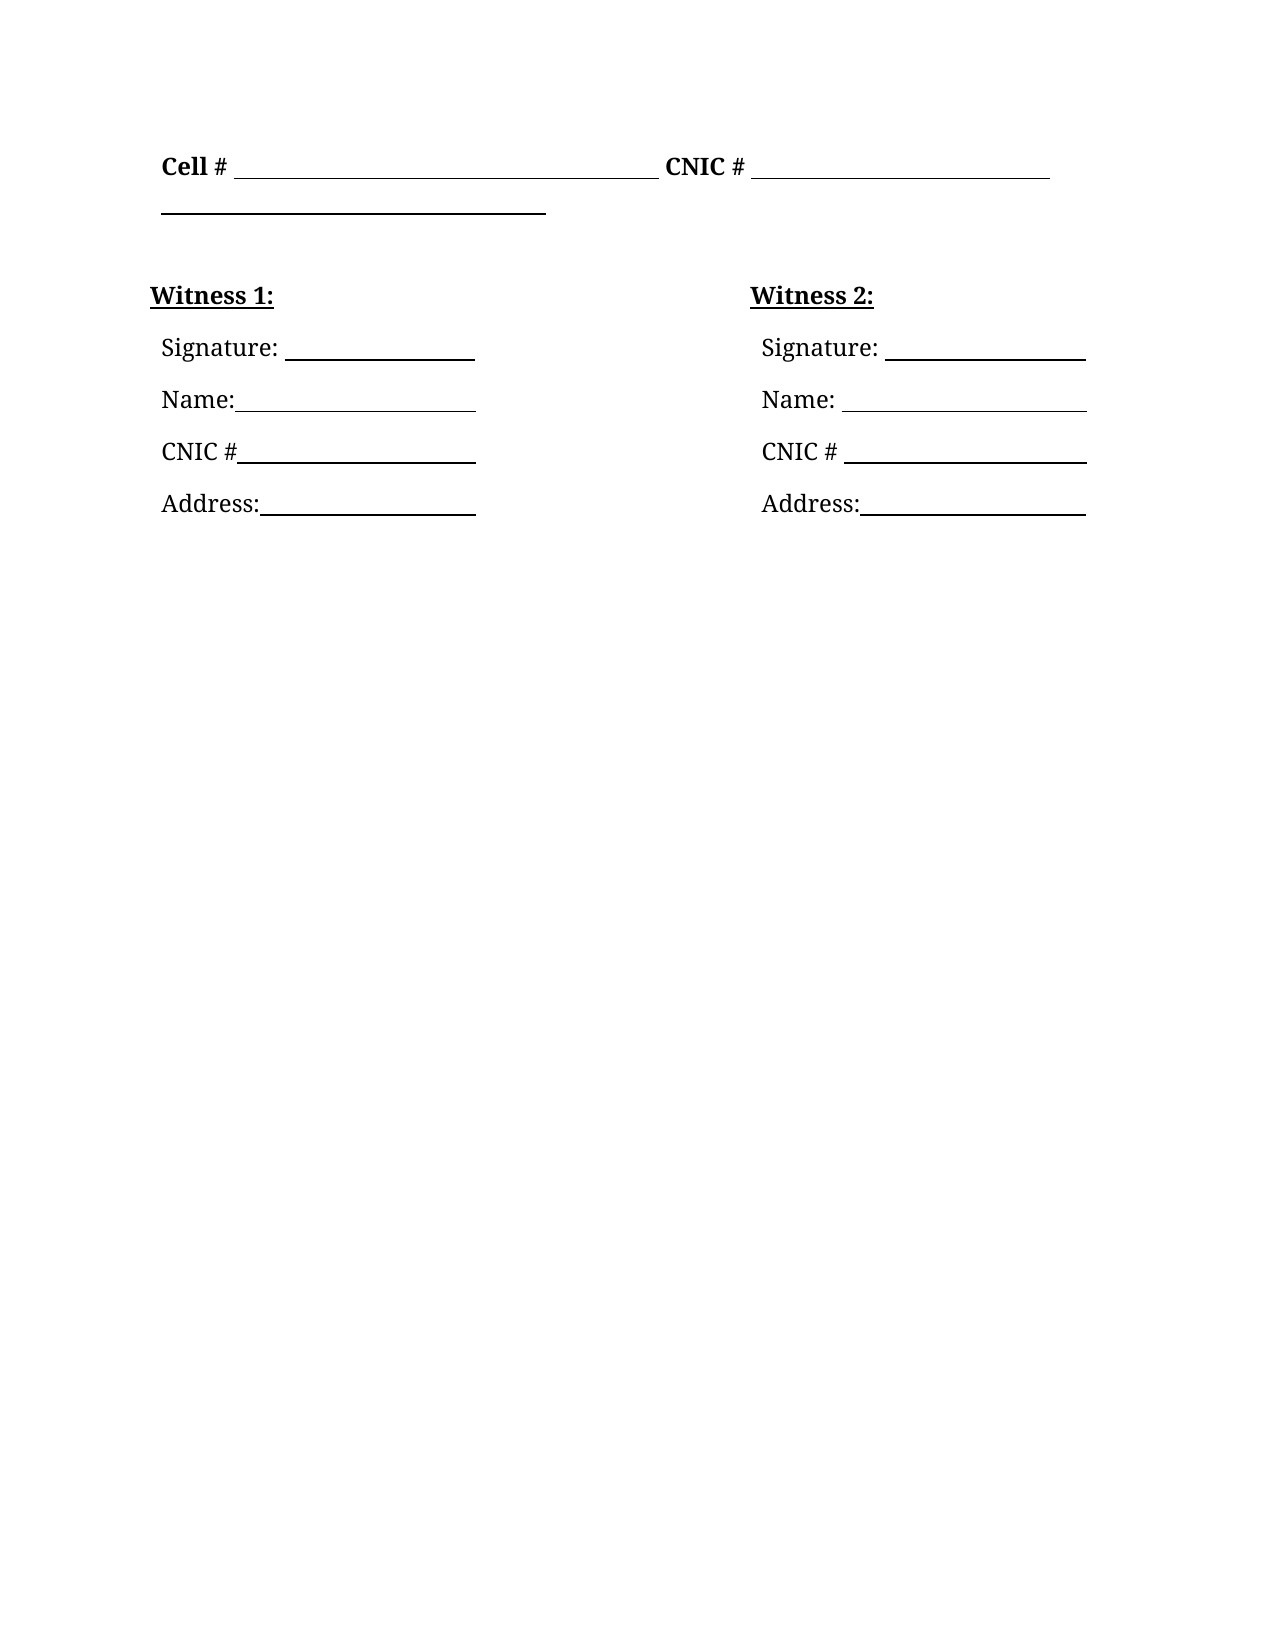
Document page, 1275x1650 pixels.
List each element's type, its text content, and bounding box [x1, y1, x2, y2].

text Witness 1: Witness 2: [150, 279, 1124, 312]
text Cell # CNIC # [161, 150, 1125, 218]
text Address: Address: [161, 487, 1125, 519]
text CNIC # CNIC # [161, 435, 1125, 467]
text Name: Name: [161, 383, 1125, 416]
text Signature: Signature: [161, 331, 1125, 364]
